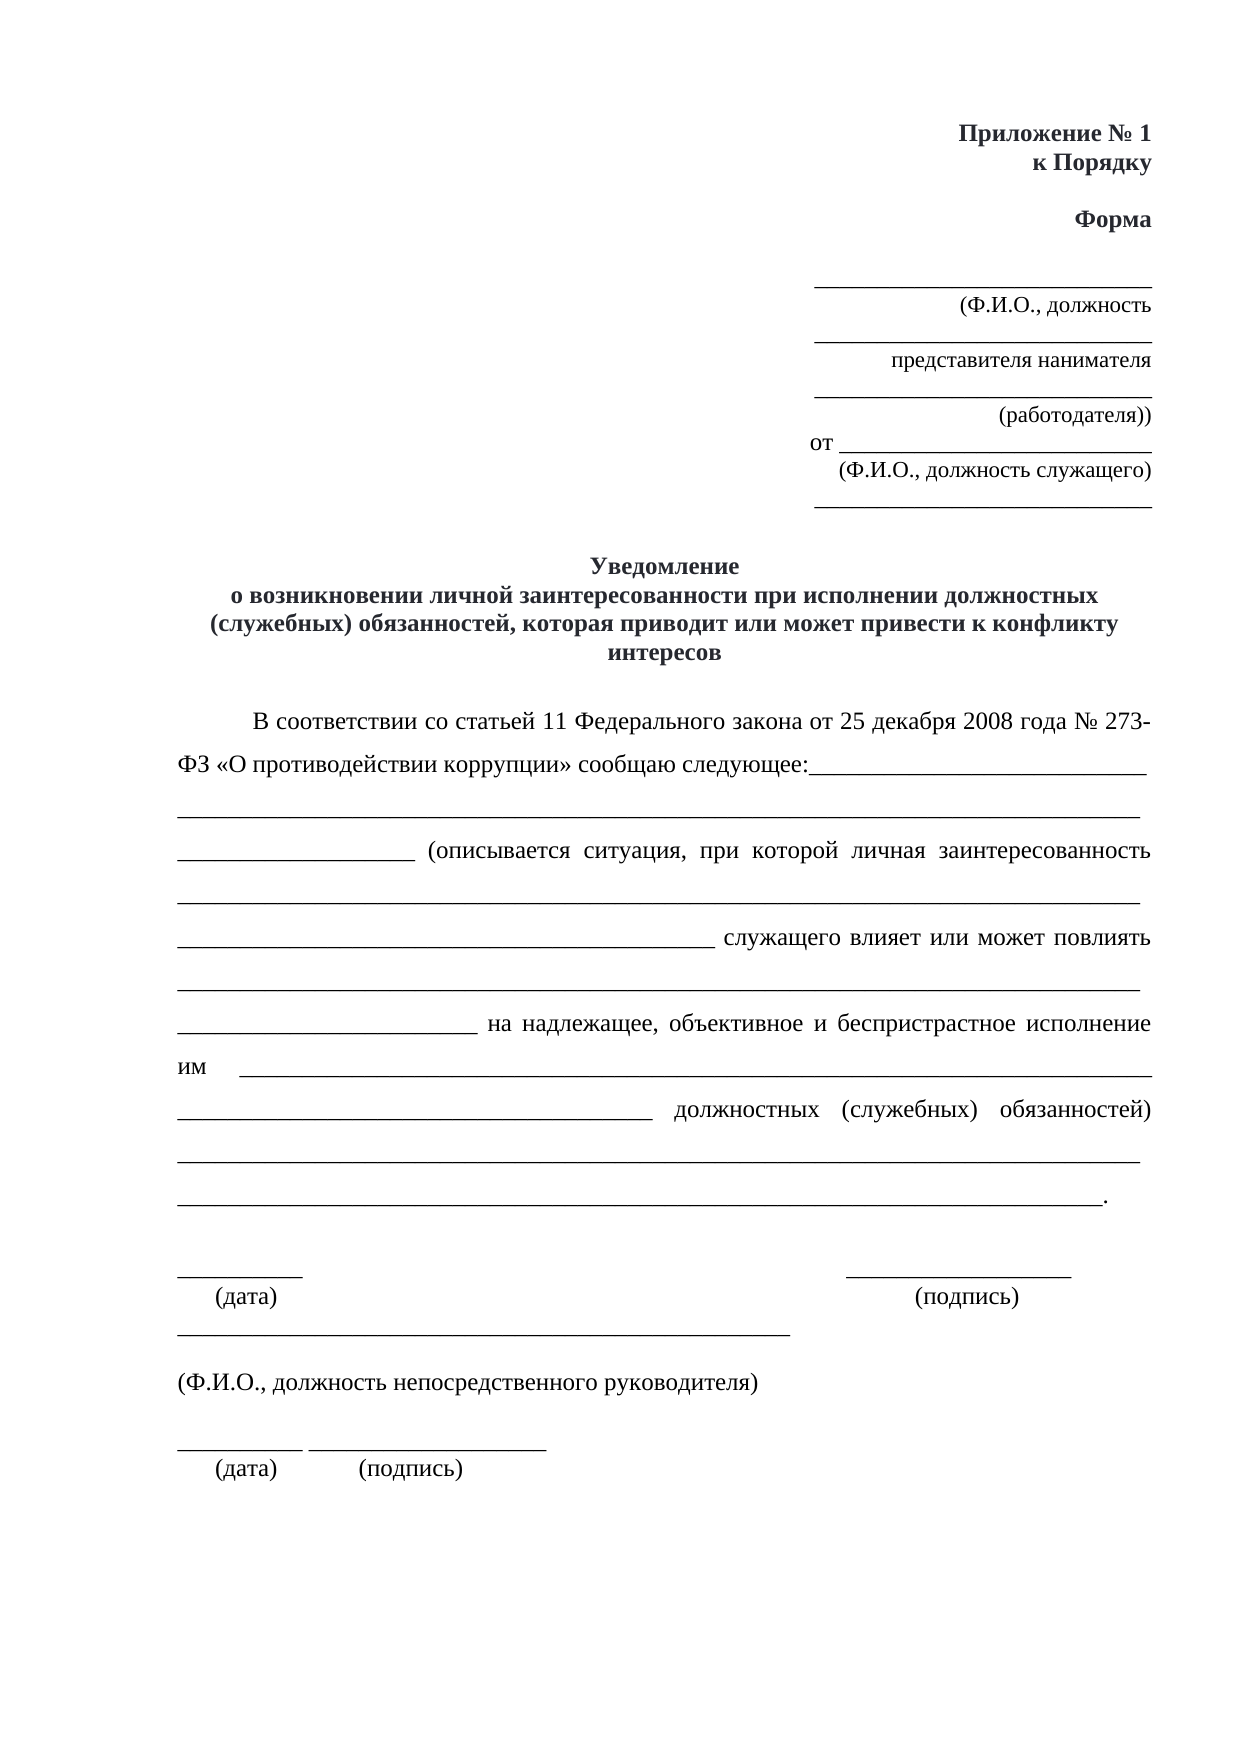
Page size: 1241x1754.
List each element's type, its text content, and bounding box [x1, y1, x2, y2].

text _________________________________________________ [177, 1310, 1152, 1338]
text ___________________________ [177, 317, 1152, 346]
text Форма [177, 204, 1152, 233]
text __________ ___________________ [177, 1425, 1152, 1453]
text (дата) (подпись) [177, 1281, 1152, 1310]
text (Ф.И.О., должность [177, 291, 1152, 317]
text ___________________________ [177, 372, 1152, 401]
text _____________________________________________________________________________ ___________________ (описывается ситуация, при которой личная заинтересованность _____________________________________________________________________________ ___________________________________________ служащего влияет или может повлиять _____________________________________________________________________________ ________________________ на надлежащее, объективное и беспристрастное исполнение им _________________________________________________________________________ ______________________________________ должностных (служебных) обязанностей) _______________________________________________________________________________________________________________________________________________________. [177, 792, 1152, 1209]
text (работодателя)) [177, 401, 1152, 427]
text __________ __________________ [177, 1252, 1152, 1281]
subtitle Уведомление о возникновении личной заинтересованности при исполнении должностных (служебных) обязанностей, которая приводит или может привести к конфликту интересов [177, 551, 1152, 666]
text представителя нанимателя [177, 346, 1152, 372]
text (Ф.И.О., должность непосредственного руководителя) [177, 1367, 1152, 1396]
text ___________________________ [177, 262, 1152, 291]
text В соответствии со статьей 11 Федерального закона от 25 декабря 2008 года № 273-ФЗ «О противодействии коррупции» сообщаю следующее:___________________________ [177, 706, 1152, 778]
text от _________________________ [177, 427, 1152, 456]
text Приложение № 1 к Порядку [177, 118, 1152, 176]
text ___________________________ [177, 482, 1152, 511]
text (Ф.И.О., должность служащего) [177, 456, 1152, 482]
text (дата) (подпись) [177, 1453, 1152, 1482]
